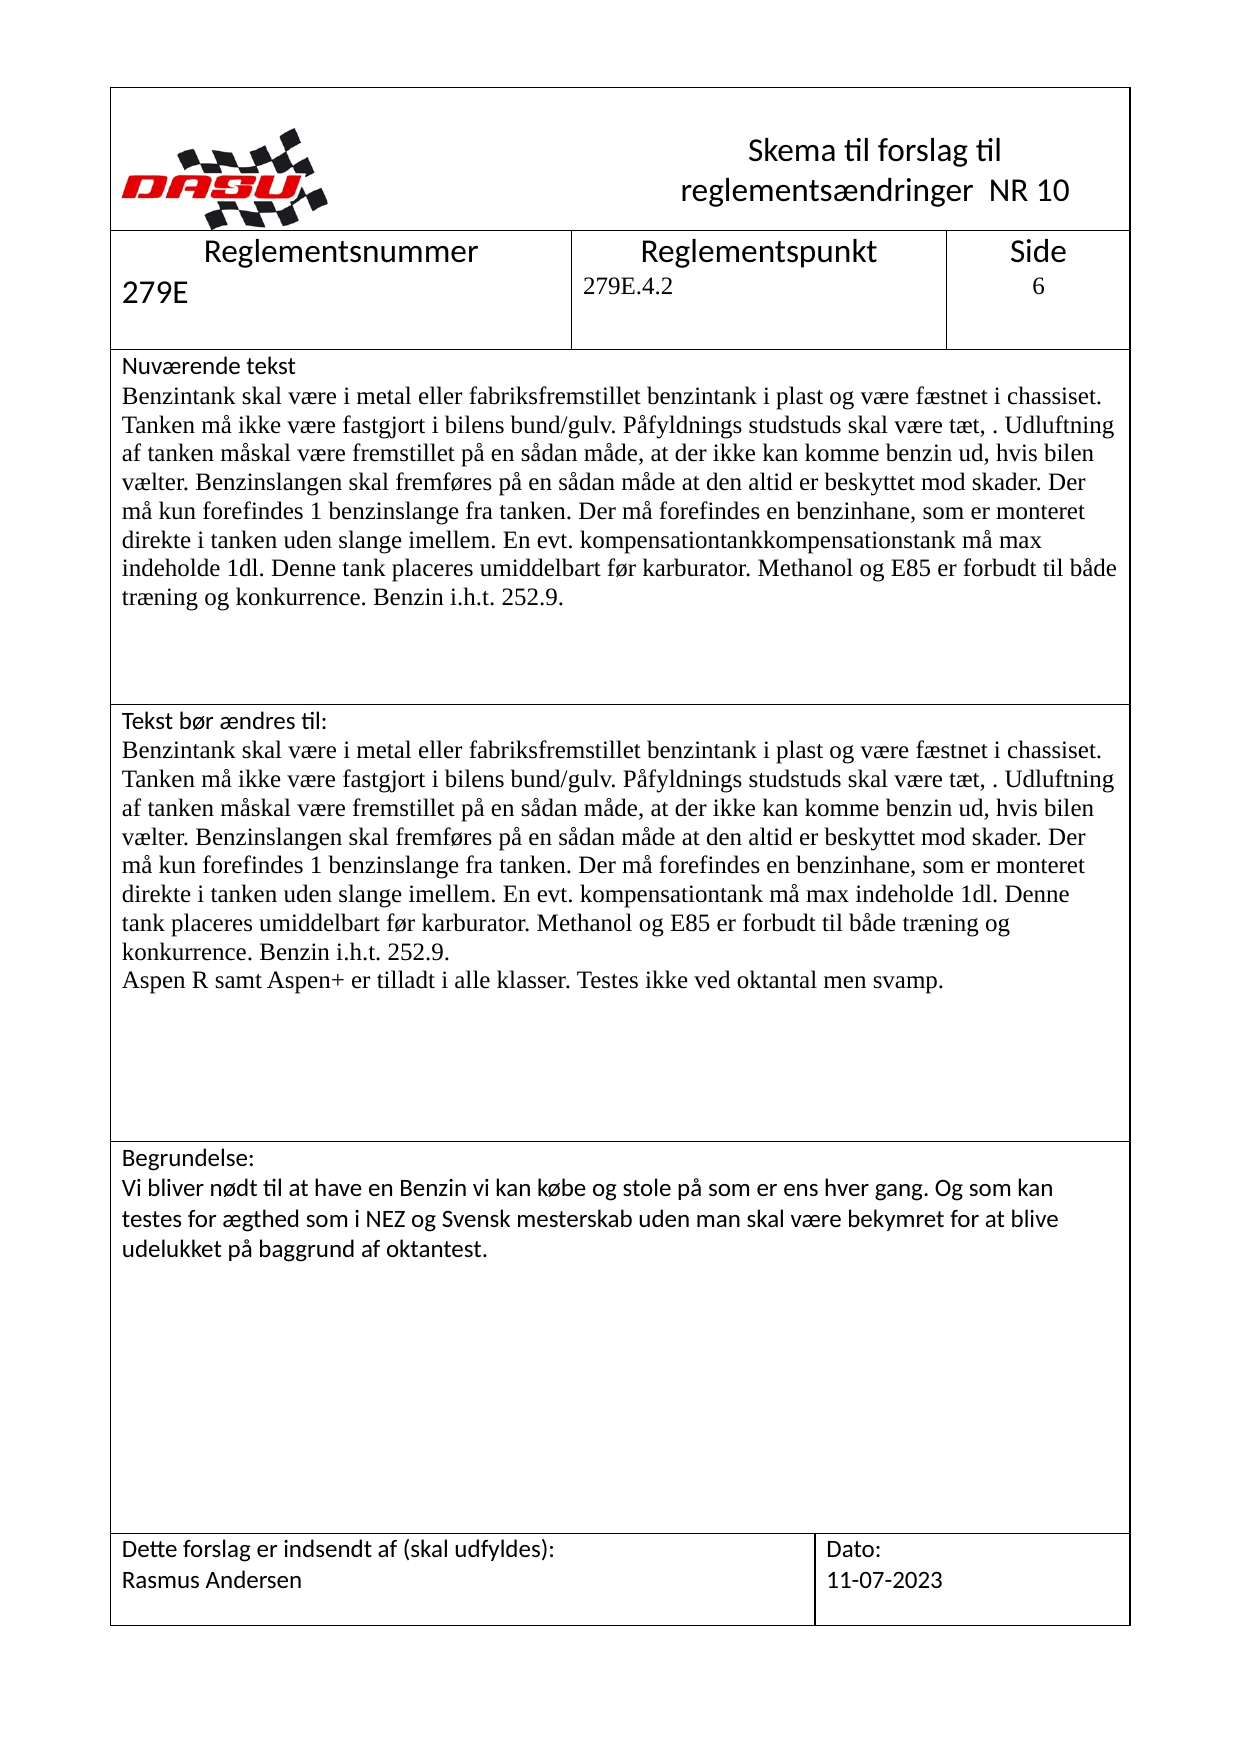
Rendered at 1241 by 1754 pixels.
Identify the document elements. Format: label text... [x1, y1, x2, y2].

table_cell Begrundelse: Vi bliver nødt til at have en Benzin vi kan købe og stole på som er ens hver gang. Og som kan testes for ægthed som i NEZ og Svensk mesterskab uden man skal være bekymret for at blive udelukket på baggrund af oktantest. [111, 1142, 1129, 1532]
table_cell Dato: 11-07-2023 [816, 1534, 1129, 1625]
picture [121, 128, 328, 230]
table_cell Reglementspunkt 279E.4.2 [572, 231, 946, 349]
table_header Skema til forslag til reglementsændringer NR 10 [620, 88, 1129, 229]
table_cell Side 6 [947, 231, 1129, 349]
table_header [111, 88, 620, 229]
table_cell Dette forslag er indsendt af (skal udfyldes): Rasmus Andersen [111, 1534, 814, 1625]
table_cell Tekst bør ændres til: Benzintank skal være i metal eller fabriksfremstillet benzintank i plast og være fæstnet i chassiset. Tanken må ikke være fastgjort i bilens bund/gulv. Påfyldnings studstuds skal være tæt, . Udluftning af tanken måskal være fremstillet på en sådan måde, at der ikke kan komme benzin ud, hvis bilen vælter. Benzinslangen skal fremføres på en sådan måde at den altid er beskyttet mod skader. Der må kun forefindes 1 benzinslange fra tanken. Der må forefindes en benzinhane, som er monteret direkte i tanken uden slange imellem. En evt. kompensationtank må max indeholde 1dl. Denne tank placeres umiddelbart før karburator. Methanol og E85 er forbudt til både træning og konkurrence. Benzin i.h.t. 252.9. Aspen R samt Aspen+ er tilladt i alle klasser. Testes ikke ved oktantal men svamp. [111, 705, 1129, 1141]
table_cell Nuværende tekst Benzintank skal være i metal eller fabriksfremstillet benzintank i plast og være fæstnet i chassiset. Tanken må ikke være fastgjort i bilens bund/gulv. Påfyldnings studstuds skal være tæt, . Udluftning af tanken måskal være fremstillet på en sådan måde, at der ikke kan komme benzin ud, hvis bilen vælter. Benzinslangen skal fremføres på en sådan måde at den altid er beskyttet mod skader. Der må kun forefindes 1 benzinslange fra tanken. Der må forefindes en benzinhane, som er monteret direkte i tanken uden slange imellem. En evt. kompensationtankkompensationstank må max indeholde 1dl. Denne tank placeres umiddelbart før karburator. Methanol og E85 er forbudt til både træning og konkurrence. Benzin i.h.t. 252.9. [111, 350, 1129, 704]
table_cell Reglementsnummer 279E [111, 231, 571, 349]
